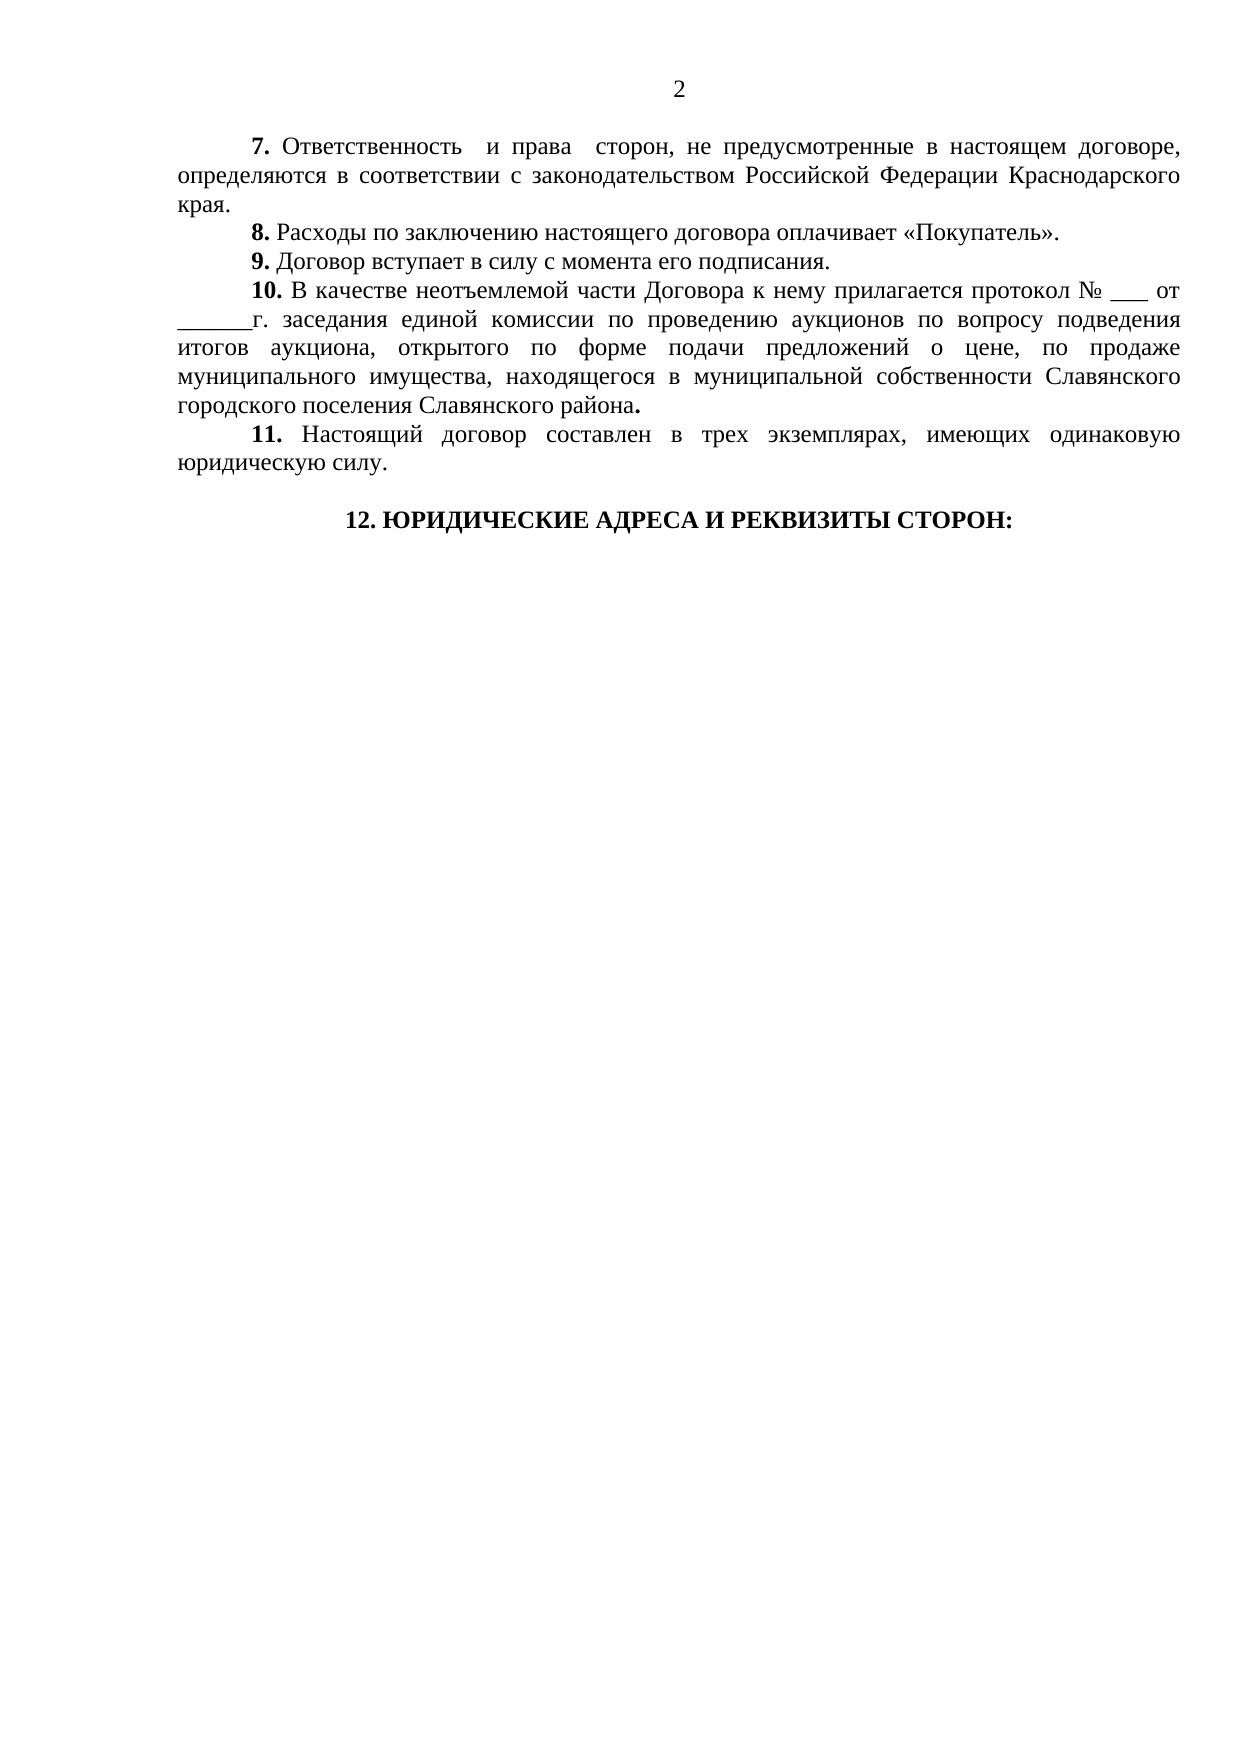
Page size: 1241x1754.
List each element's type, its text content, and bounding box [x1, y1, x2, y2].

text 11. Настоящий договор составлен в трех экземплярах, имеющих одинаковую юридическую силу. [177, 419, 1181, 476]
text 9. Договор вступает в силу с момента его подписания. [177, 246, 1181, 275]
text 10. В качестве неотъемлемой части Договора к нему прилагается протокол № ___ от ______г. заседания единой комиссии по проведению аукционов по вопросу подведения итогов аукциона, открытого по форме подачи предложений о цене, по продаже муниципального имущества, находящегося в муниципальной собственности Славянского городского поселения Славянского района. [177, 275, 1181, 419]
text 12. ЮРИДИЧЕСКИЕ АДРЕСА И РЕКВИЗИТЫ СТОРОН: [177, 505, 1181, 534]
text 8. Расходы по заключению настоящего договора оплачивает «Покупатель». [177, 217, 1181, 246]
text 7. Ответственность и права сторон, не предусмотренные в настоящем договоре, определяются в соответствии с законодательством Российской Федерации Краснодарского края. [177, 131, 1181, 217]
